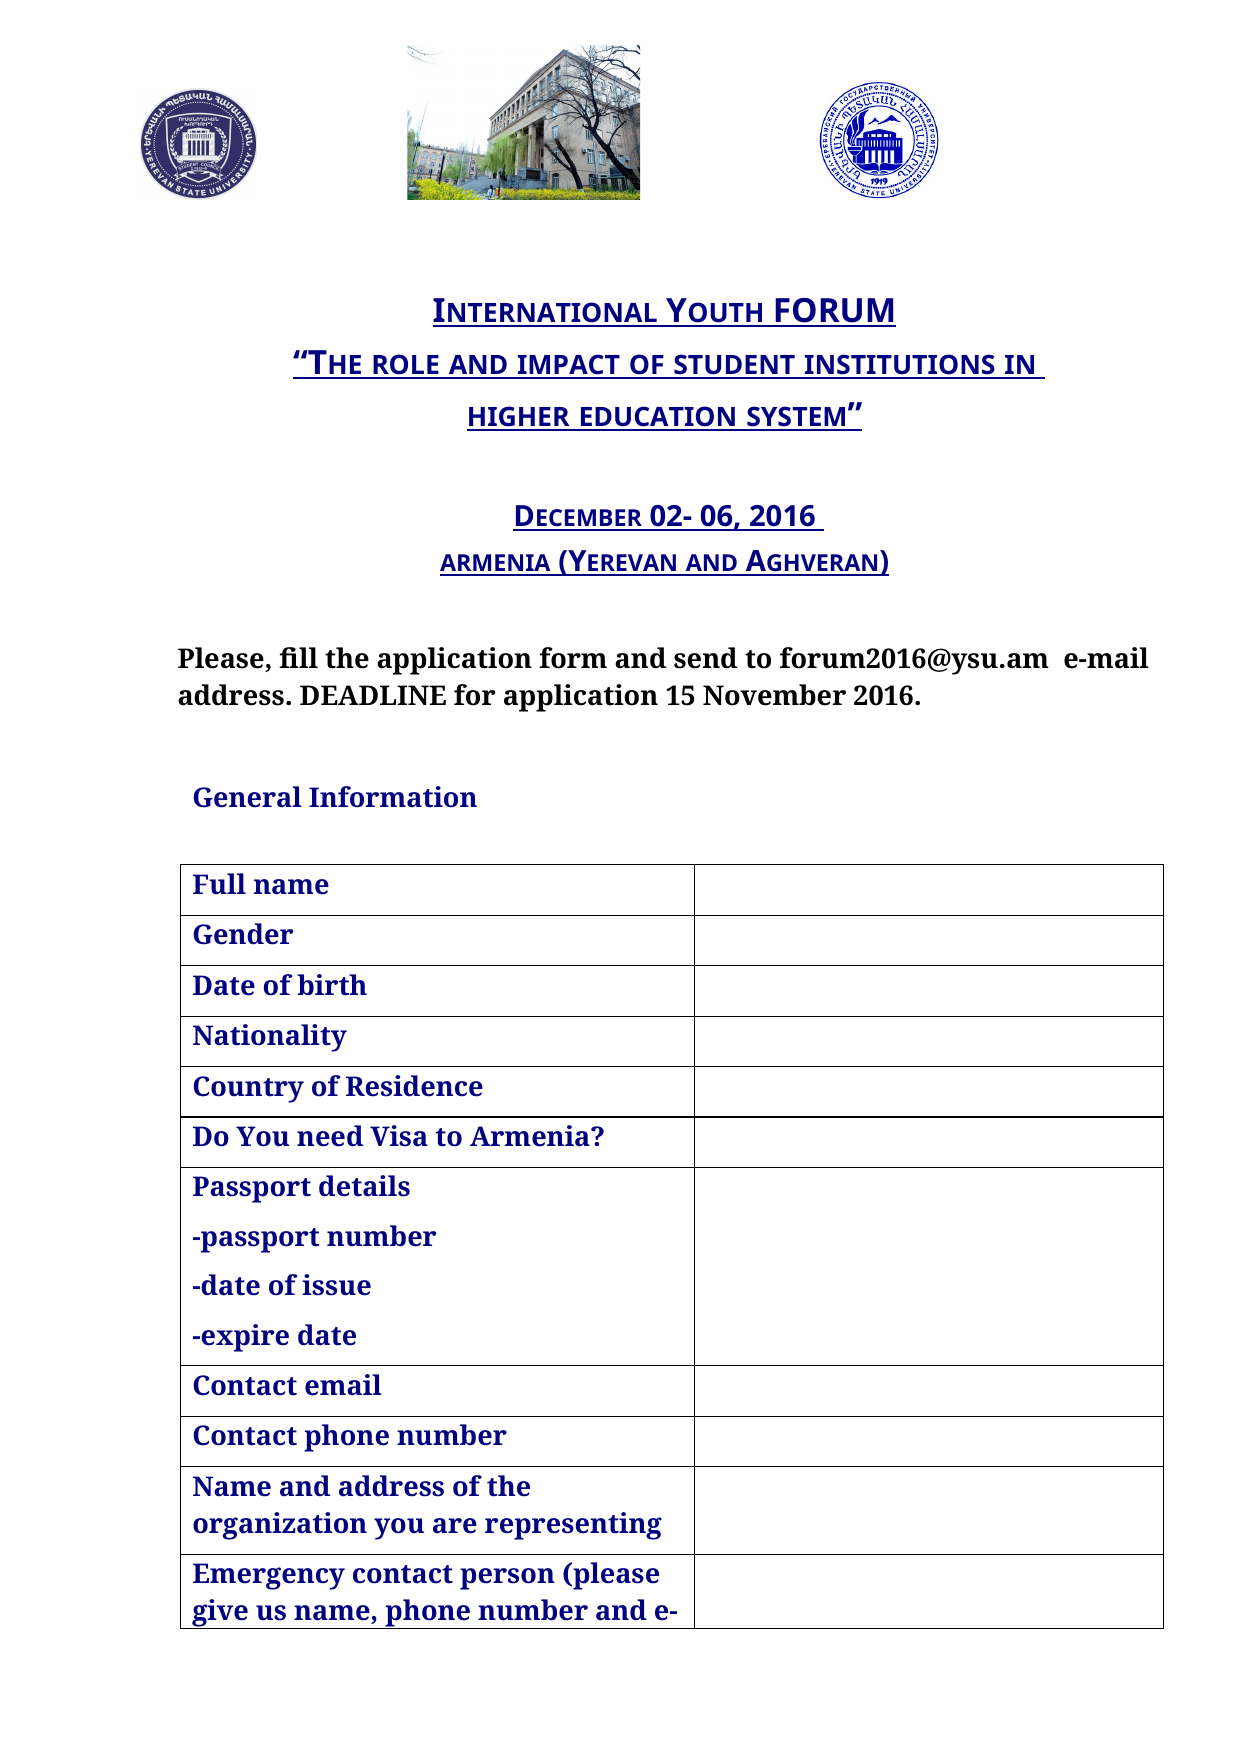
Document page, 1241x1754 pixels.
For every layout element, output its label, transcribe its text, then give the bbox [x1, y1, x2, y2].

table_cell Nationality [181, 1017, 694, 1066]
table_cell [695, 1467, 1163, 1553]
table_cell [695, 966, 1163, 1016]
text higher education system” [177, 391, 1152, 436]
table_cell Passport details -passport number -date of issue -expire date [181, 1168, 694, 1365]
table_cell Do You need Visa to Armenia? [181, 1118, 694, 1167]
table_cell Contact email [181, 1366, 694, 1416]
table_header [695, 865, 1163, 915]
table_cell [695, 916, 1163, 965]
table_cell Contact phone number [181, 1417, 694, 1466]
table_cell [695, 1555, 1163, 1628]
table_cell Country of Residence [181, 1067, 694, 1116]
table_cell [695, 1017, 1163, 1066]
picture [139, 88, 258, 200]
table_cell Emergency contact person (please give us name, phone number and e-mail of your emergency contact, including the country code) [181, 1555, 694, 1628]
text armenia (Yerevan and Aghveran) [177, 541, 1152, 580]
table_cell [695, 1067, 1163, 1116]
text December 02- 06, 2016 [177, 495, 1152, 535]
text General Information [192, 778, 1152, 815]
text Please, fill the application form and send to forum2016@ysu.am e-mail address. DEADLINE for application 15 November 2016. [177, 639, 1152, 713]
table_cell [695, 1366, 1163, 1416]
table_header Full name [181, 865, 694, 915]
picture [816, 81, 941, 200]
picture [407, 45, 641, 200]
table_cell [695, 1168, 1163, 1365]
text “The role and impact of student institutions in [177, 338, 1152, 384]
table_cell [695, 1118, 1163, 1167]
table_cell [695, 1417, 1163, 1466]
table_cell Date of birth [181, 966, 694, 1016]
table_cell Name and address of the organization you are representing [181, 1467, 694, 1553]
text International Youth FORUM [177, 286, 1152, 332]
table_cell Gender [181, 916, 694, 965]
